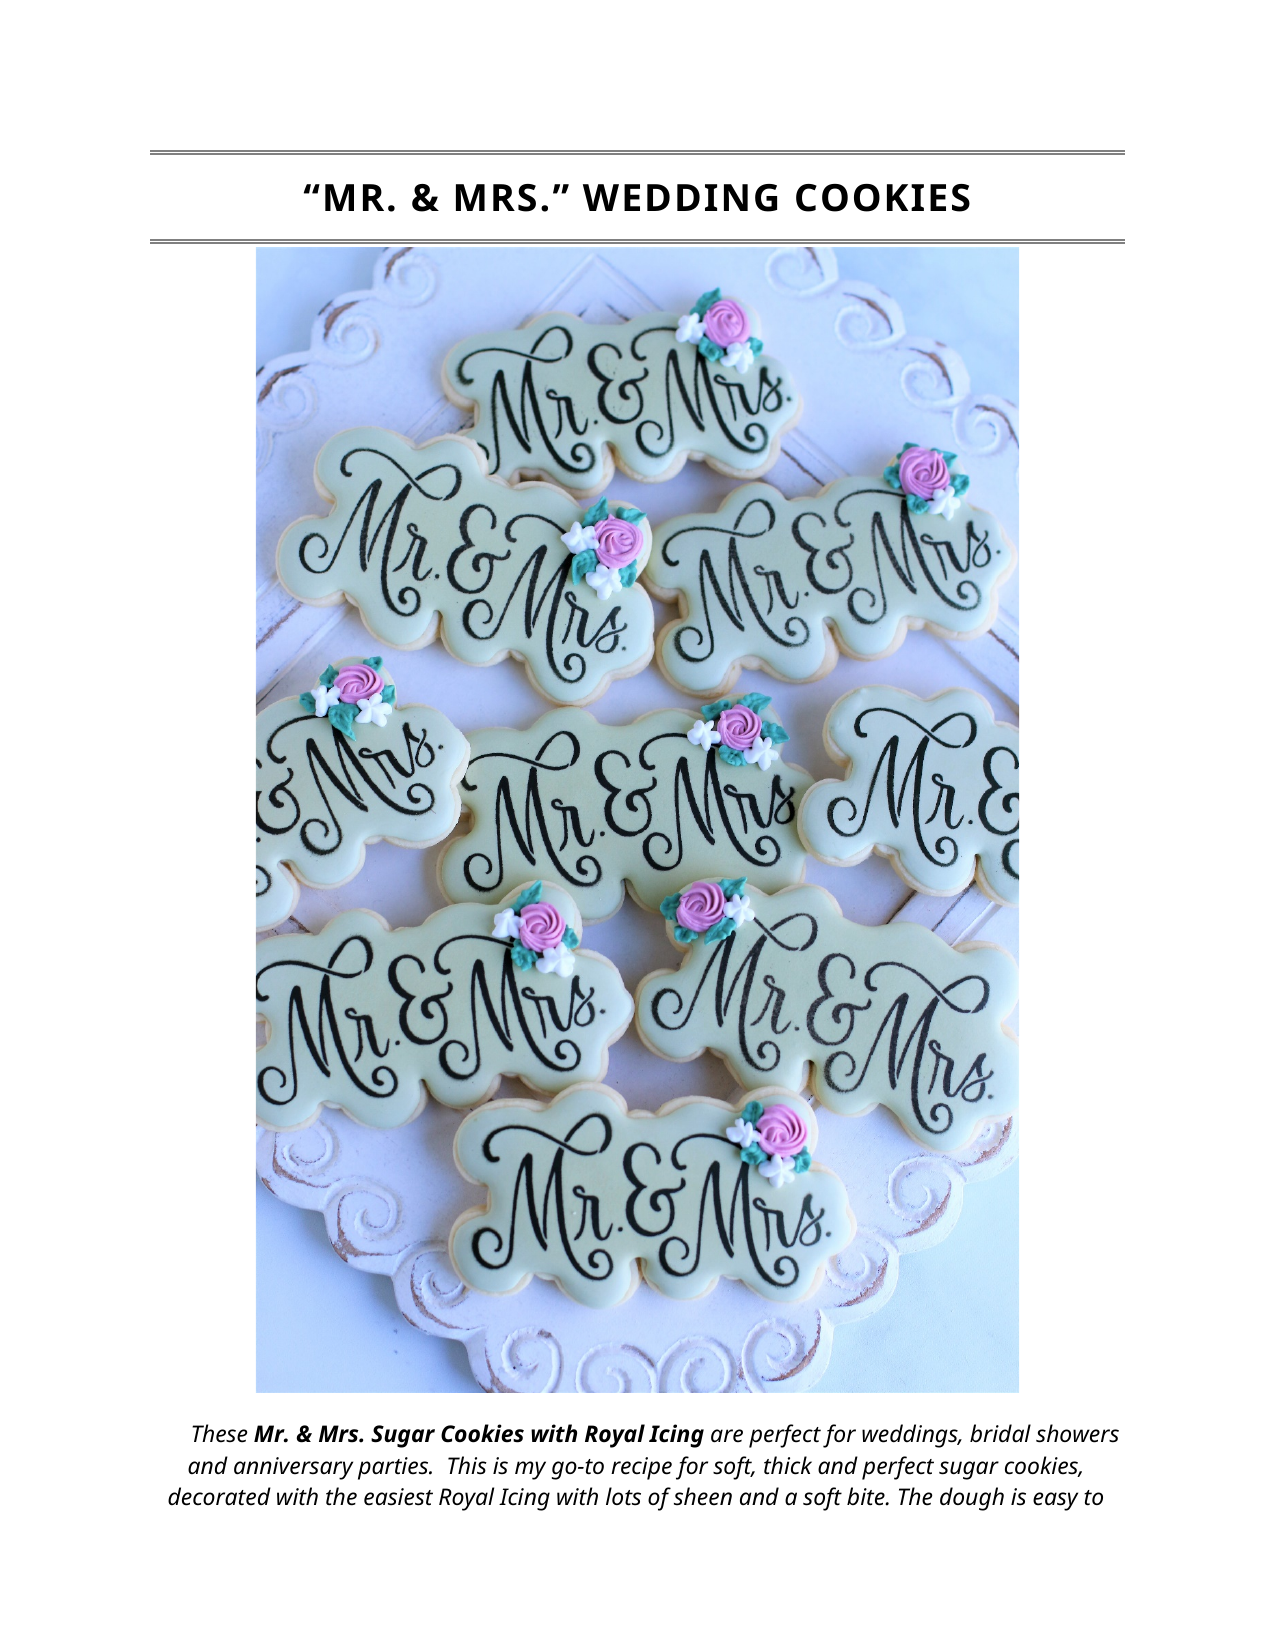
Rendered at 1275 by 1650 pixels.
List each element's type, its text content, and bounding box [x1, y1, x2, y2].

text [150, 1418, 1125, 1512]
picture [255, 247, 1020, 1393]
text “mr. & Mrs.” wedding COOKIES [150, 155, 1125, 239]
